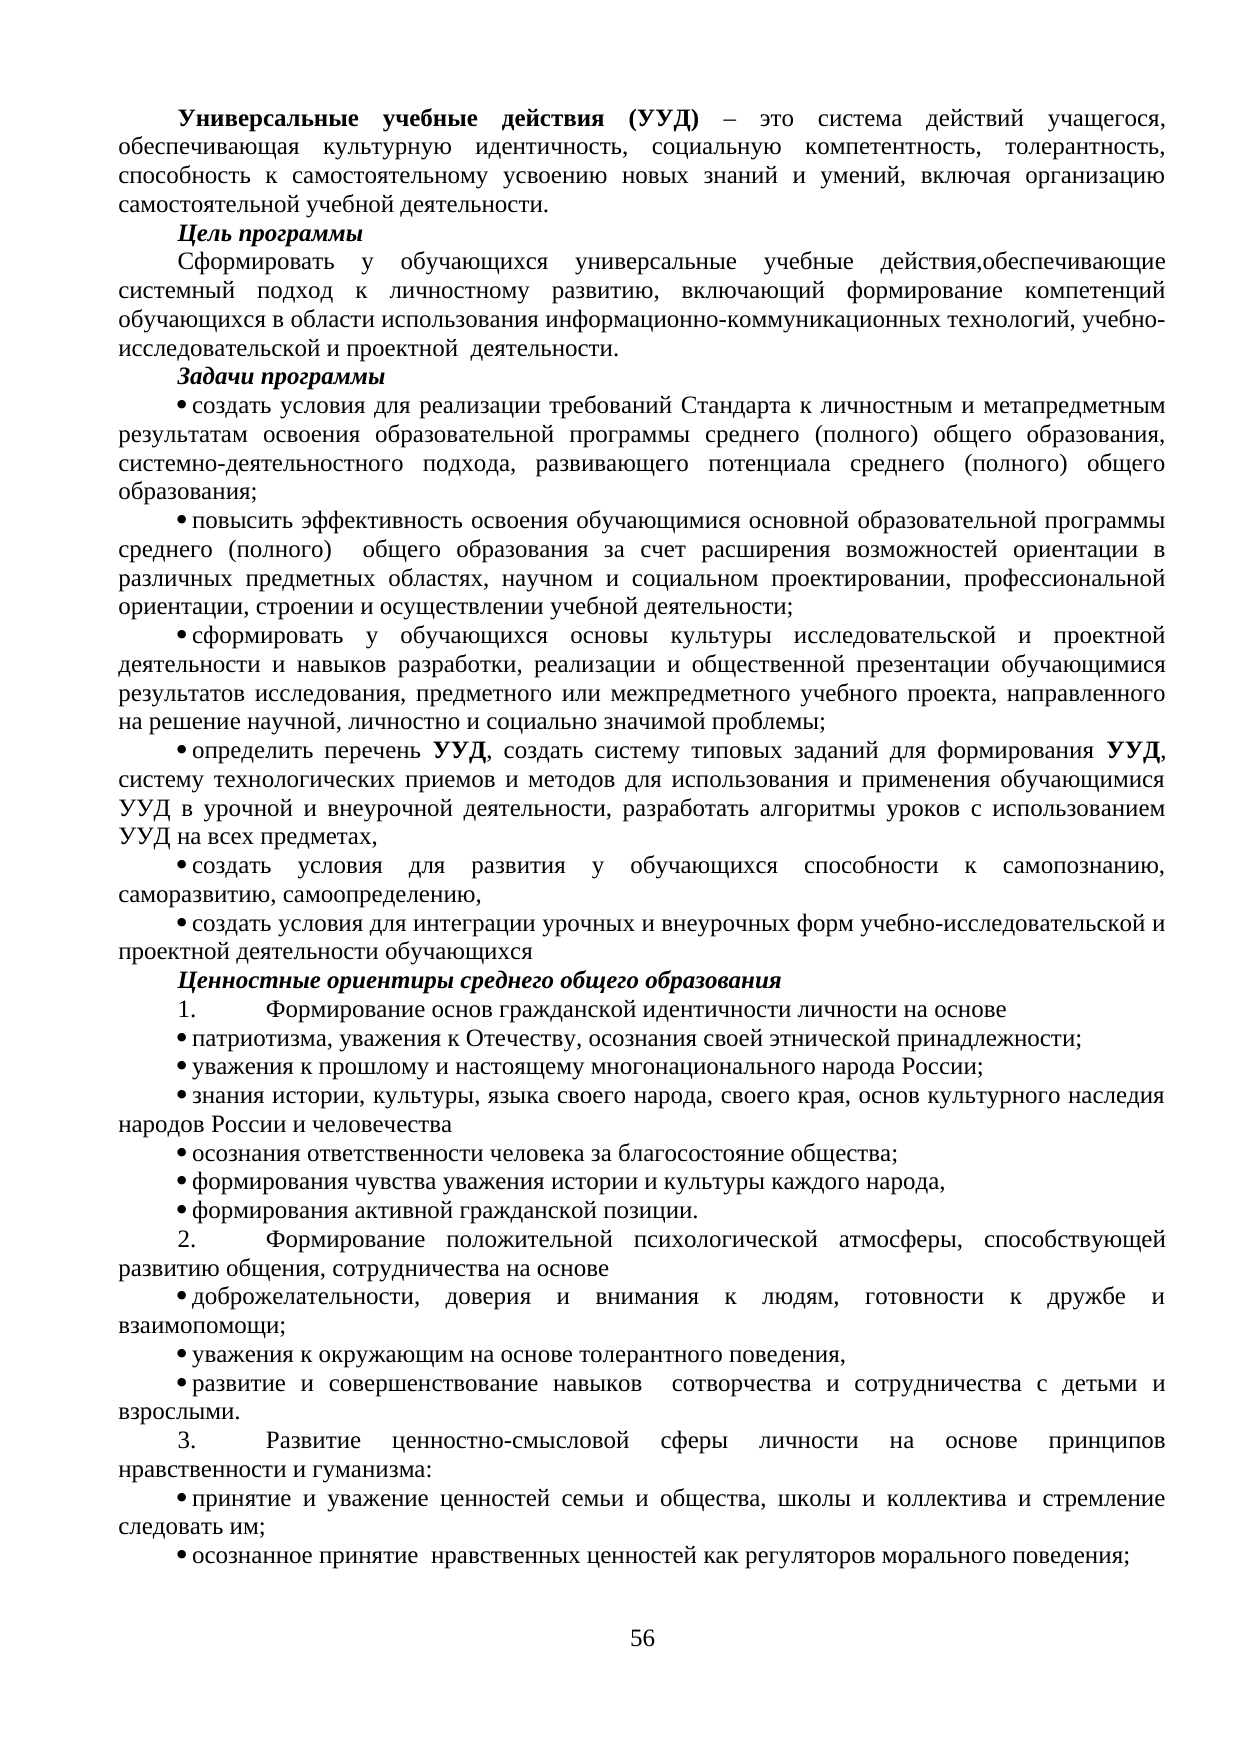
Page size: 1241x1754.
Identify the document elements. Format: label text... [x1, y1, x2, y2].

list уважения к прошлому и настоящему многонационального народа России; [118, 1051, 1166, 1080]
subtitle Цель программы [118, 218, 1166, 246]
list Развитие ценностно-смысловой сферы личности на основе принципов нравственности и гуманизма: [118, 1425, 1166, 1483]
list формирования активной гражданской позиции. [118, 1195, 1166, 1224]
list создать условия для реализации требований Стандарта к личностным и метапредметным результатам освоения образовательной программы среднего (полного) общего образования, системно-деятельностного подхода, развивающего потенциала среднего (полного) общего образования; [118, 390, 1166, 505]
list определить перечень УУД, создать систему типовых заданий для формирования УУД, систему технологических приемов и методов для использования и применения обучающимися УУД в урочной и внеурочной деятельности, разработать алгоритмы уроков с использованием УУД на всех предметах, [118, 735, 1166, 850]
list формирования чувства уважения истории и культуры каждого народа, [118, 1166, 1166, 1195]
list развитие и совершенствование навыков сотворчества и сотрудничества с детьми и взрослыми. [118, 1368, 1166, 1425]
list Формирование положительной психологической атмосферы, способствующей развитию общения, сотрудничества на основе [118, 1224, 1166, 1281]
list доброжелательности, доверия и внимания к людям, готовности к дружбе и взаимопомощи; [118, 1281, 1166, 1339]
list сформировать у обучающихся основы культуры исследовательской и проектной деятельности и навыков разработки, реализации и общественной презентации обучающимися результатов исследования, предметного или межпредметного учебного проекта, направленного на решение научной, личностно и социально значимой проблемы; [118, 620, 1166, 735]
text Универсальные учебные действия (УУД) – это система действий учащегося, обеспечивающая культурную идентичность, социальную компетентность, толерантность, способность к самостоятельному усвоению новых знаний и умений, включая организацию самостоятельной учебной деятельности. [118, 103, 1166, 218]
list уважения к окружающим на основе толерантного поведения, [118, 1339, 1166, 1368]
list принятие и уважение ценностей семьи и общества, школы и коллектива и стремление следовать им; [118, 1483, 1166, 1540]
list знания истории, культуры, языка своего народа, своего края, основ культурного наследия народов России и человечества [118, 1080, 1166, 1138]
list осознания ответственности человека за благосостояние общества; [118, 1138, 1166, 1166]
subtitle Ценностные ориентиры среднего общего образования [118, 965, 1166, 994]
subtitle Задачи программы [118, 361, 1166, 390]
list патриотизма, уважения к Отечеству, осознания своей этнической принадлежности; [118, 1023, 1166, 1051]
text Сформировать у обучающихся универсальные учебные действия,обеспечивающие системный подход к личностному развитию, включающий формирование компетенций обучающихся в области использования информационно-коммуникационных технологий, учебно-исследовательской и проектной деятельности. [118, 246, 1166, 361]
list повысить эффективность освоения обучающимися основной образовательной программы среднего (полного) общего образования за счет расширения возможностей ориентации в различных предметных областях, научном и социальном проектировании, профессиональной ориентации, строении и осуществлении учебной деятельности; [118, 505, 1166, 620]
list создать условия для развития у обучающихся способности к самопознанию, саморазвитию, самоопределению, [118, 850, 1166, 908]
list осознанное принятие нравственных ценностей как регуляторов морального поведения; [118, 1540, 1166, 1569]
list создать условия для интеграции урочных и внеурочных форм учебно-исследовательской и проектной деятельности обучающихся [118, 908, 1166, 965]
list Формирование основ гражданской идентичности личности на основе [118, 994, 1166, 1023]
